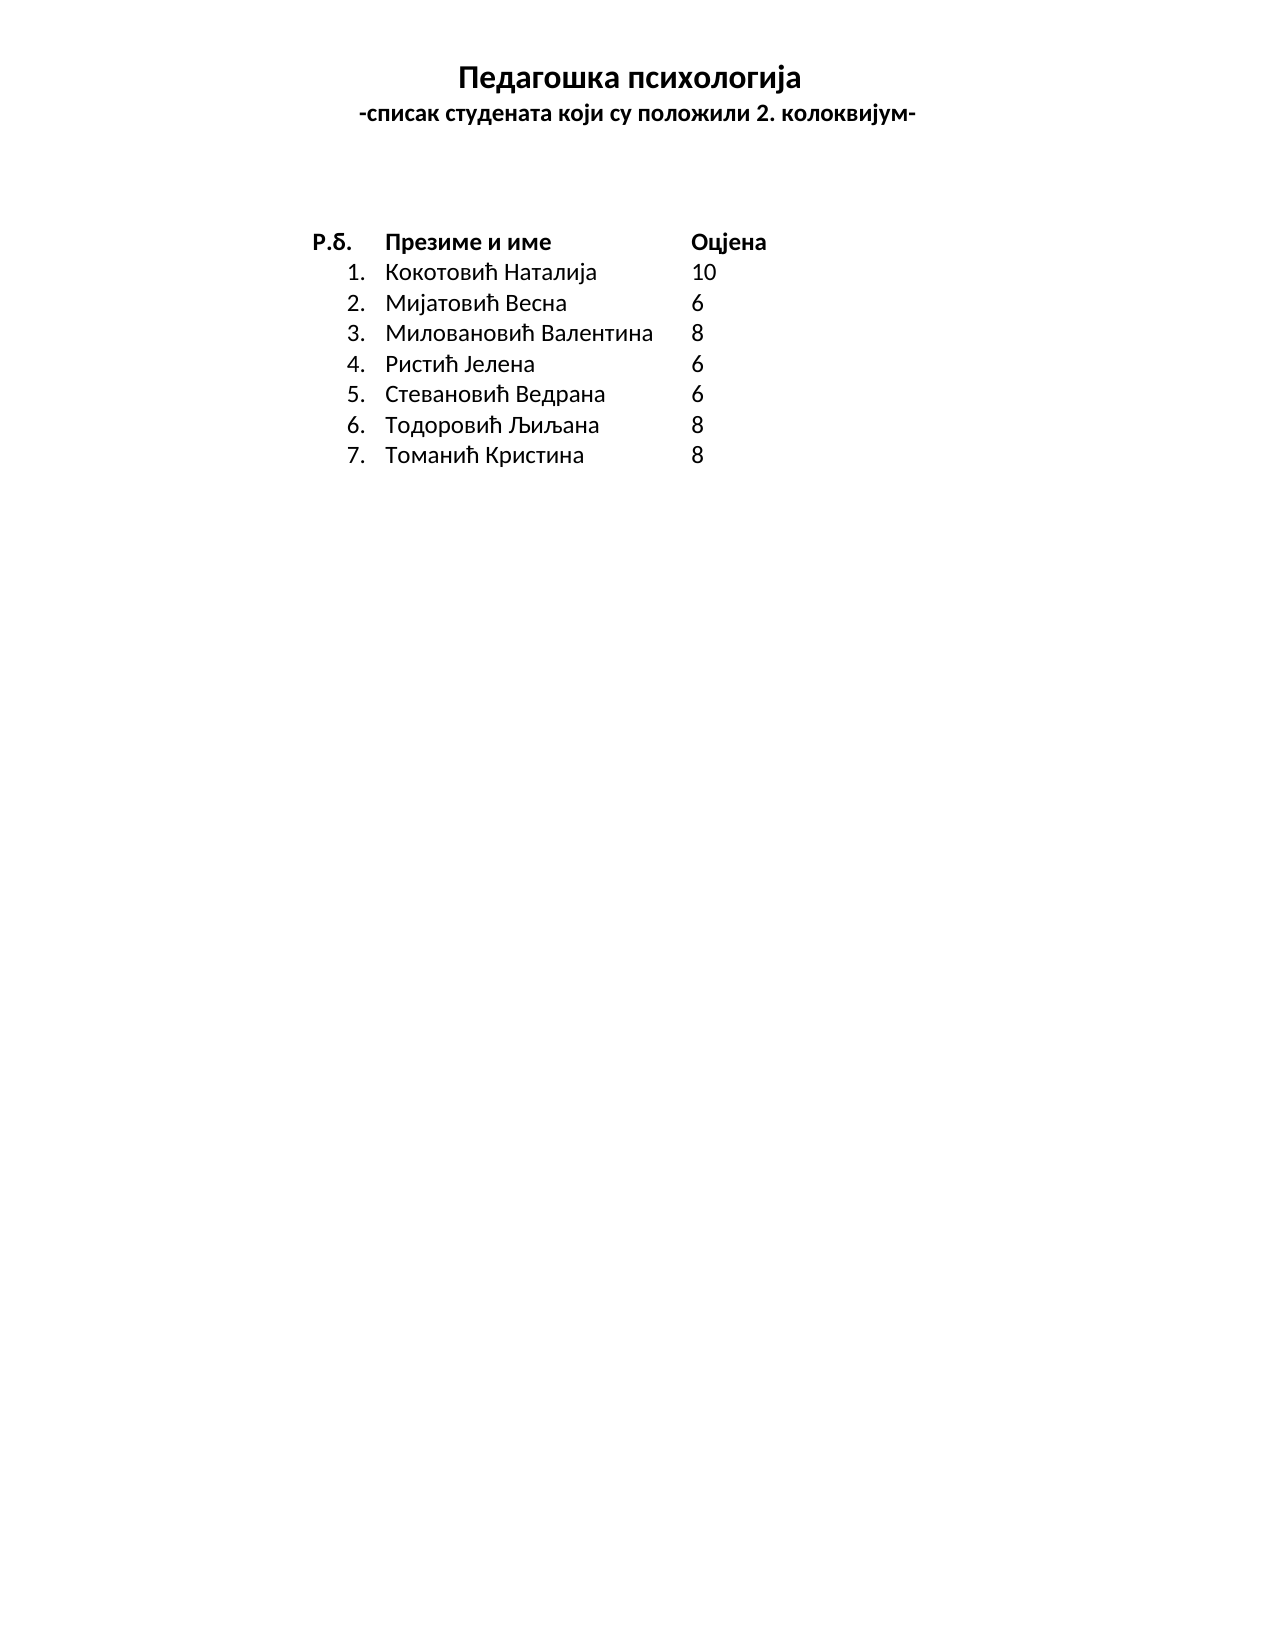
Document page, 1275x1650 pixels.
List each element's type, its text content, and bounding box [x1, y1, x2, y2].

text Педагошкa психологија [312, 56, 933, 97]
table_cell Кокотовић Наталија [374, 256, 680, 287]
table_cell Миловановић Валентина [374, 318, 680, 348]
table_cell Томанић Кристина [374, 440, 680, 470]
table_cell 10 [680, 256, 984, 287]
table_cell 6 [680, 287, 984, 317]
table_cell Мијатовић Весна [374, 287, 680, 317]
table_cell [291, 318, 374, 348]
table_cell [291, 287, 374, 317]
table_cell Тодоровић Љиљана [374, 409, 680, 439]
table_header Р.б. [291, 226, 374, 256]
table_cell 8 [680, 409, 984, 439]
table_cell [291, 409, 374, 439]
table_header Оцјена [680, 226, 984, 256]
table_cell [291, 440, 374, 470]
table_cell 6 [680, 379, 984, 409]
table_cell Стевановић Ведрана [374, 379, 680, 409]
table_cell [291, 256, 374, 287]
table_header Презиме и име [374, 226, 680, 256]
table_cell [291, 348, 374, 378]
table_cell 6 [680, 348, 984, 378]
table_cell [291, 379, 374, 409]
table_cell Ристић Јелена [374, 348, 680, 378]
text -списак студената који су положили 2. колоквијум- [150, 97, 1125, 127]
table_cell 8 [680, 440, 984, 470]
table_cell 8 [680, 318, 984, 348]
